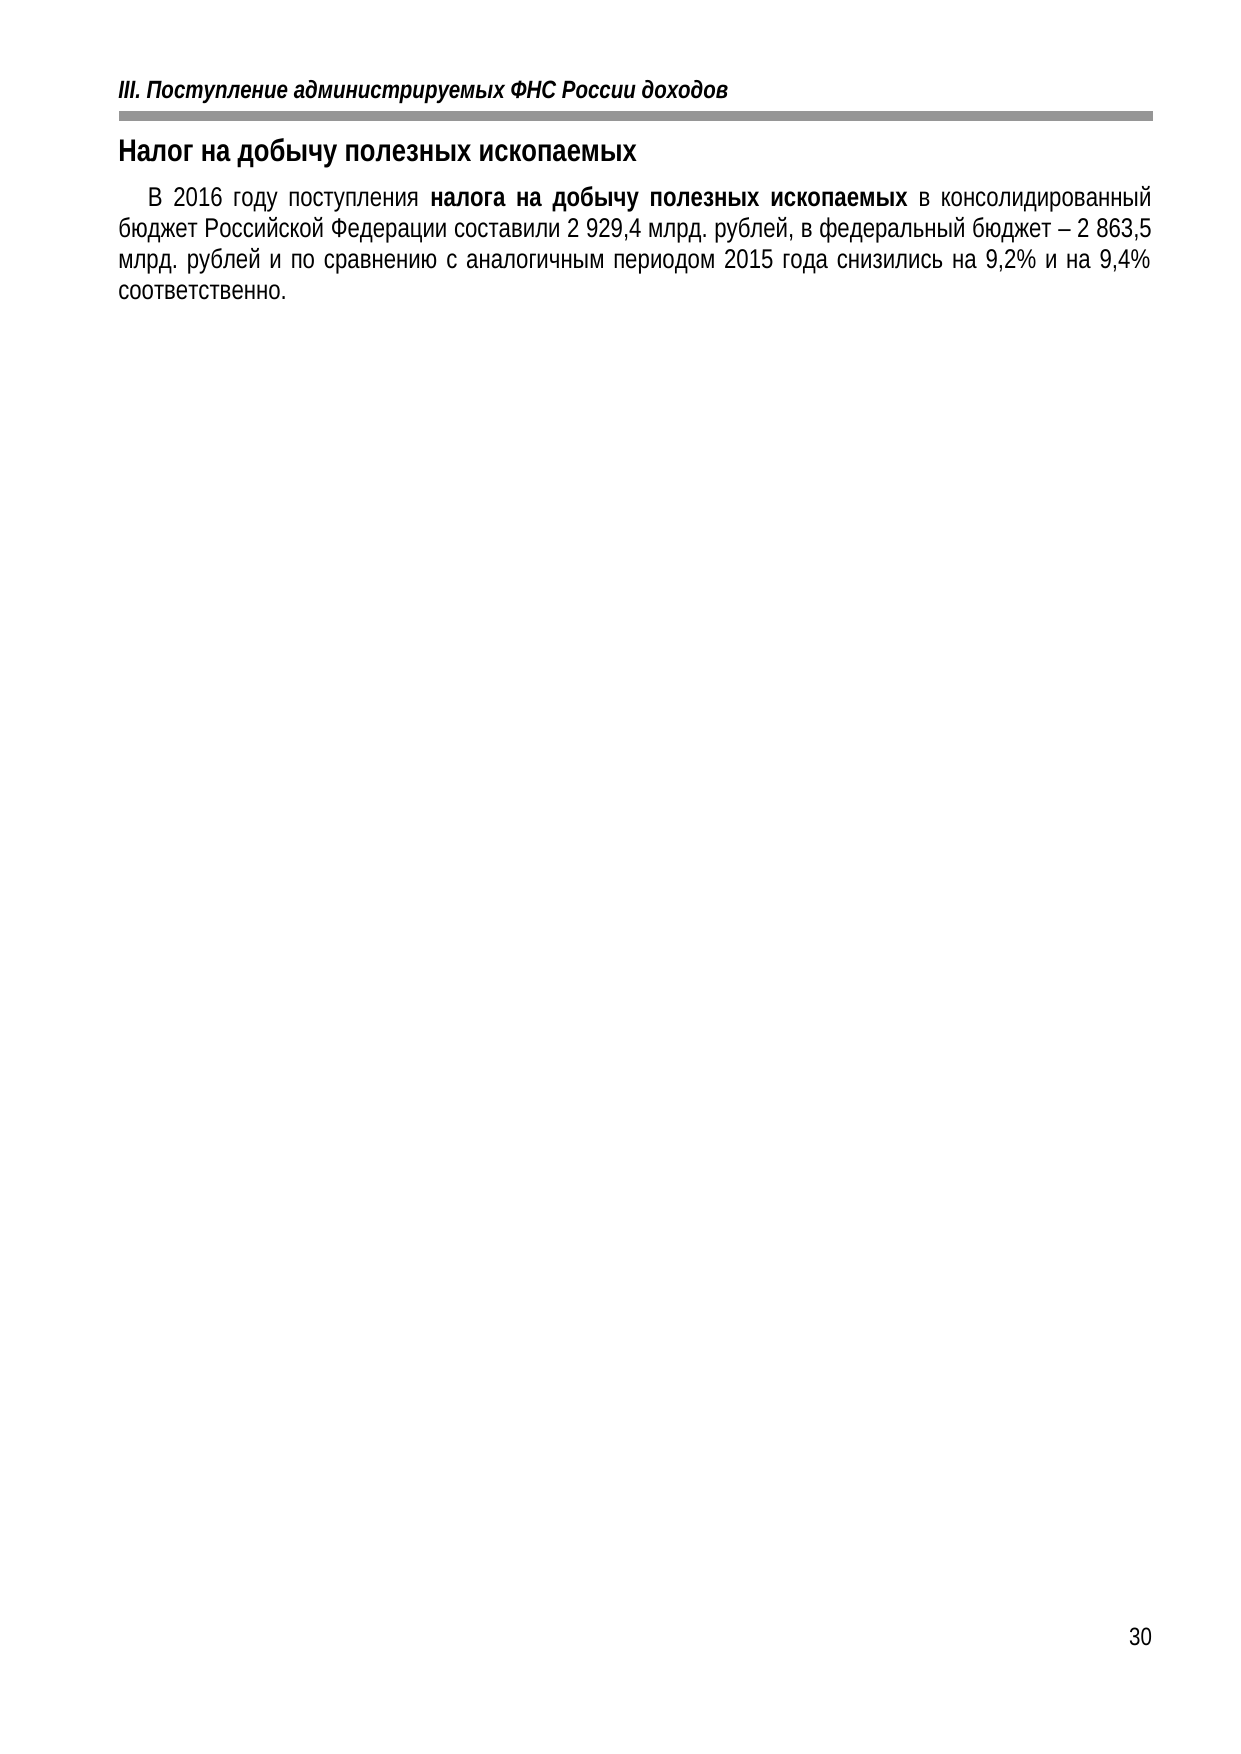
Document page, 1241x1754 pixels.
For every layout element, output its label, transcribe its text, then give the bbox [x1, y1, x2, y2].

text Налог на добычу полезных ископаемых [118, 132, 1152, 168]
text В 2016 году поступления налога на добычу полезных ископаемых в консолидированный бюджет Российской Федерации составили 2 929,4 млрд. рублей, в федеральный бюджет – 2 863,5 млрд. рублей и по сравнению с аналогичным периодом 2015 года снизились на 9,2% и на 9,4% соответственно. [118, 181, 1152, 305]
